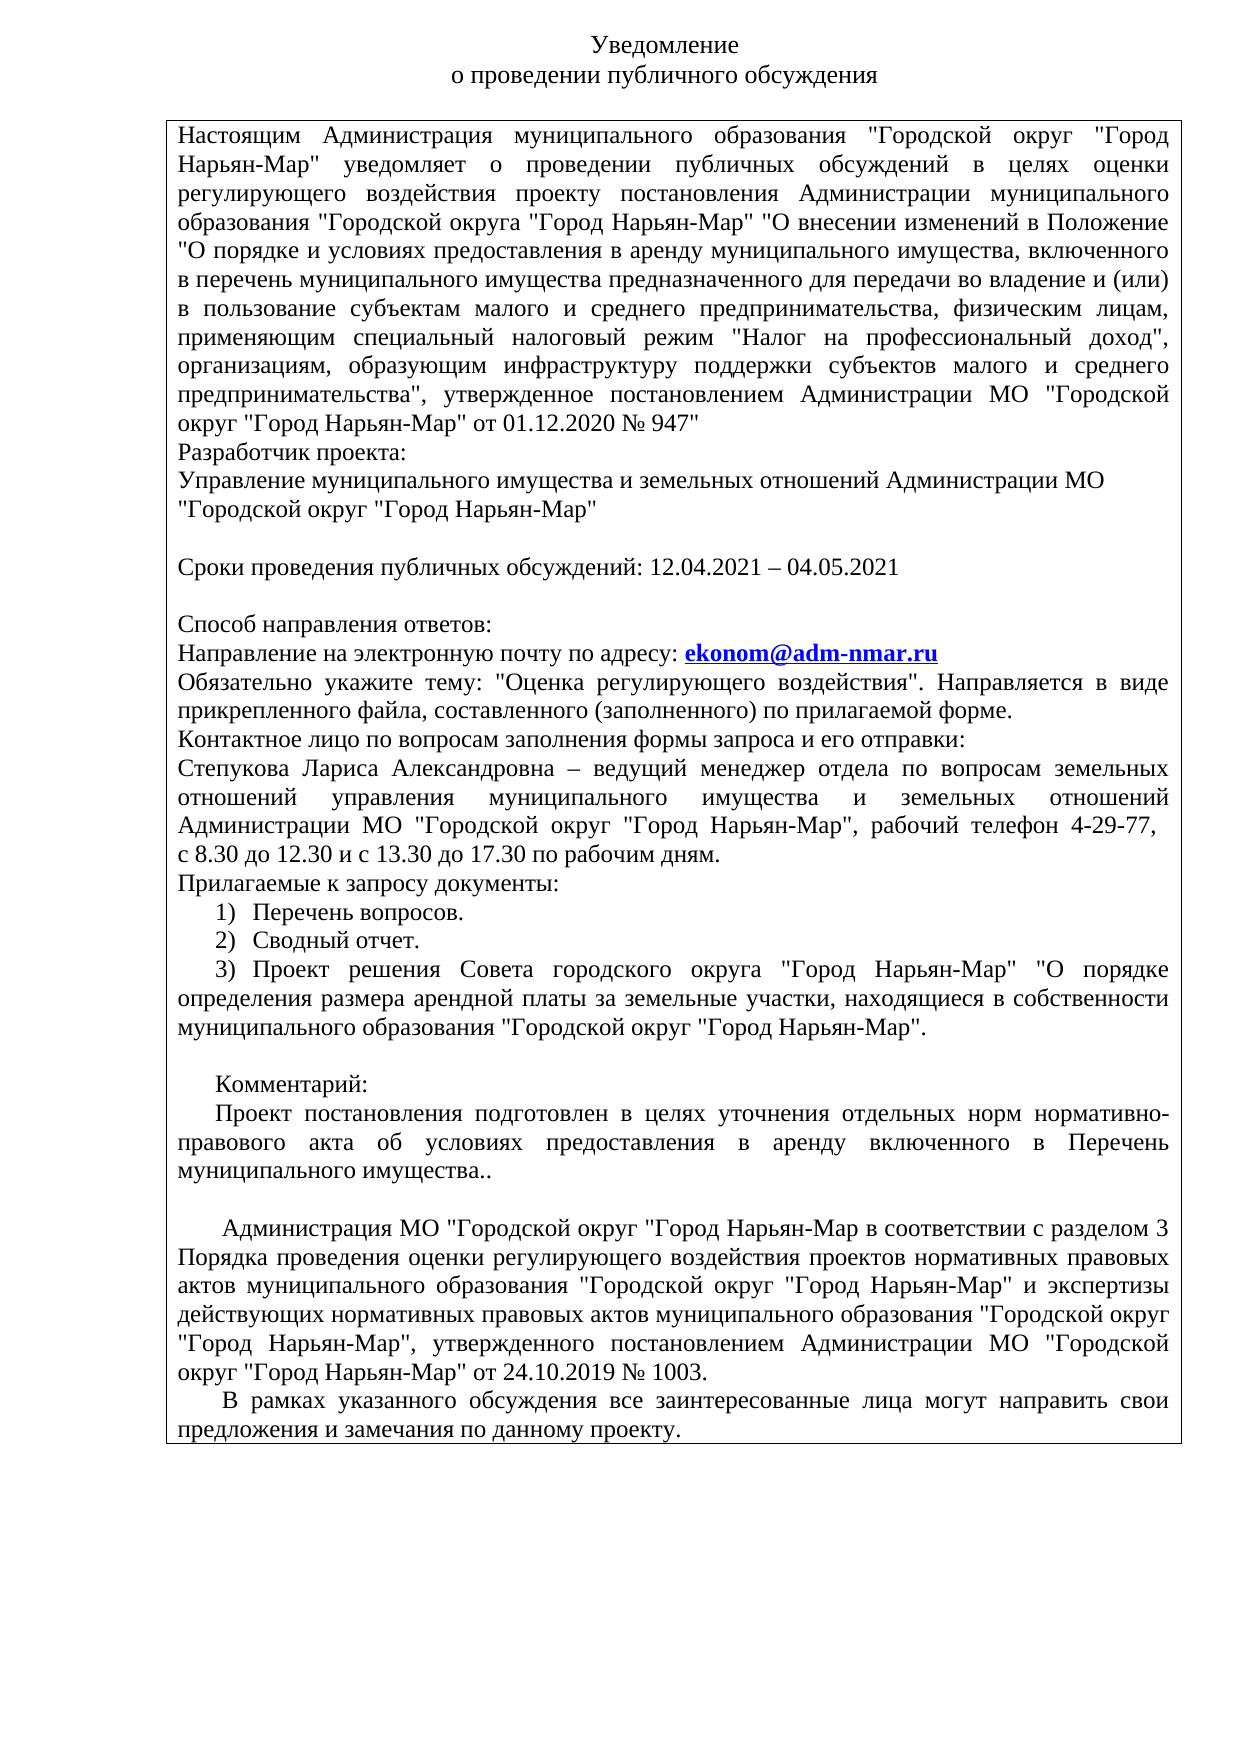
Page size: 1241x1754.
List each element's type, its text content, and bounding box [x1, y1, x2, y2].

text о проведении публичного обсуждения [177, 59, 1152, 89]
table_header Настоящим Администрация муниципального образования "Городской округ "Город Нарьян-Мар" уведомляет о проведении публичных обсуждений в целях оценки регулирующего воздействия проекту постановления Администрации муниципального образования "Городской округа "Город Нарьян-Мар" "О внесении изменений в Положение "О порядке и условиях предоставления в аренду муниципального имущества, включенного в перечень муниципального имущества предназначенного для передачи во владение и (или) в пользование субъектам малого и среднего предпринимательства, физическим лицам, применяющим специальный налоговый режим "Налог на профессиональный доход", организациям, образующим инфраструктуру поддержки субъектов малого и среднего предпринимательства", утвержденное постановлением Администрации МО "Городской округ "Город Нарьян-Мар" от 01.12.2020 № 947" Разработчик проекта: Управление муниципального имущества и земельных отношений Администрации МО "Городской округ "Город Нарьян-Мар" Сроки проведения публичных обсуждений: 12.04.2021 – 04.05.2021 Способ направления ответов: Направление на электронную почту по адресу: ekonom@adm-nmar.ru Обязательно укажите тему: "Оценка регулирующего воздействия". Направляется в виде прикрепленного файла, составленного (заполненного) по прилагаемой форме. Контактное лицо по вопросам заполнения формы запроса и его отправки: Степукова Лариса Александровна – ведущий менеджер отдела по вопросам земельных отношений управления муниципального имущества и земельных отношений Администрации МО "Городской округ "Город Нарьян-Мар", рабочий телефон 4-29-77, с 8.30 до 12.30 и с 13.30 до 17.30 по рабочим дням. Прилагаемые к запросу документы: Перечень вопросов. Сводный отчет. Проект решения Совета городского округа "Город Нарьян-Мар" "О порядке определения размера арендной платы за земельные участки, находящиеся в собственности муниципального образования "Городской округ "Город Нарьян-Мар". Комментарий: Проект постановления подготовлен в целях уточнения отдельных норм нормативно-правового акта об условиях предоставления в аренду включенного в Перечень муниципального имущества.. Администрация МО "Городской округ "Город Нарьян-Мар в соответствии с разделом 3 Порядка проведения оценки регулирующего воздействия проектов нормативных правовых актов муниципального образования "Городской округ "Город Нарьян-Мар" и экспертизы действующих нормативных правовых актов муниципального образования "Городской округ "Город Нарьян-Мар", утвержденного постановлением Администрации МО "Городской округ "Город Нарьян-Мар" от 24.10.2019 № 1003. В рамках указанного обсуждения все заинтересованные лица могут направить свои предложения и замечания по данному проекту. [167, 121, 1181, 1443]
text Уведомление [177, 29, 1152, 59]
